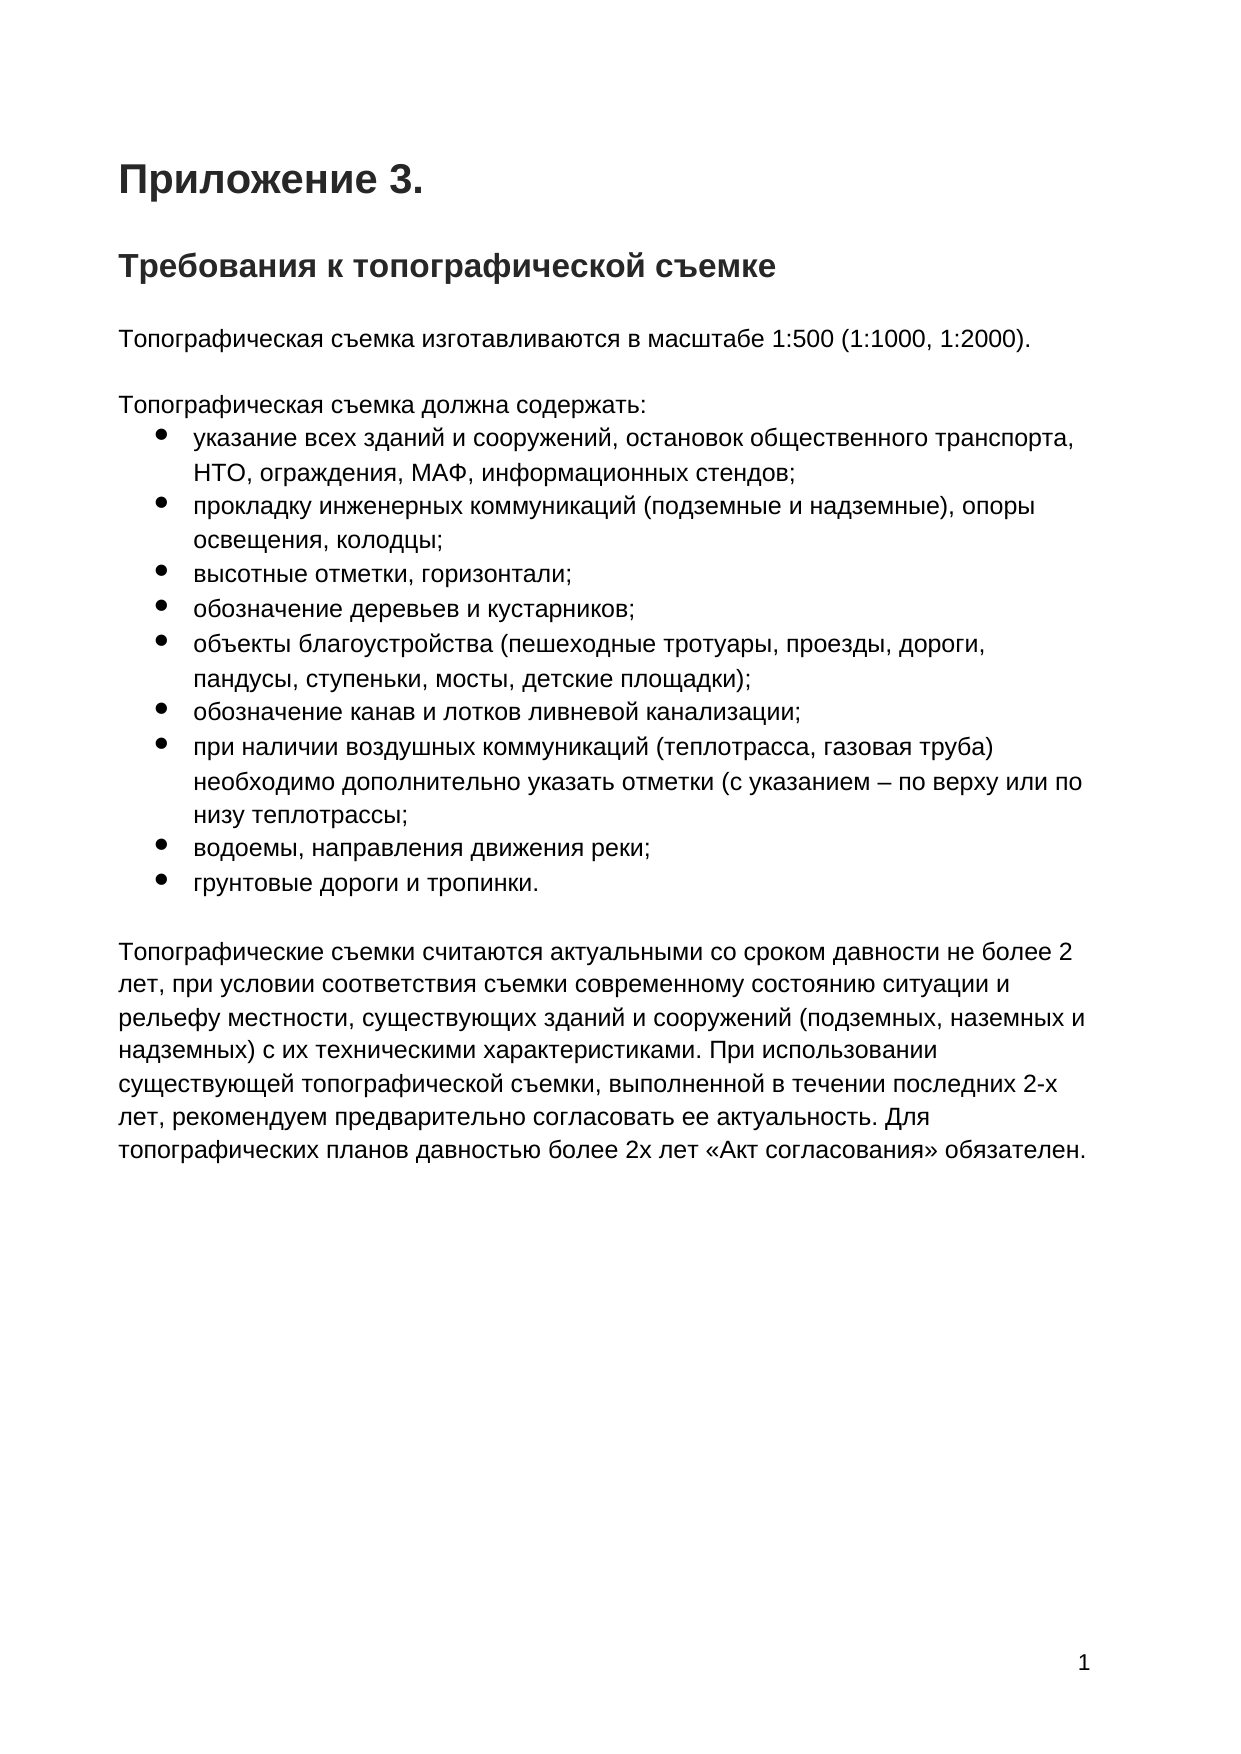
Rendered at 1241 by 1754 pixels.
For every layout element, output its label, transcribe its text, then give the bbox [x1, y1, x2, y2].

subtitle Требования к топографической съемке [118, 246, 1090, 285]
list обозначение деревьев и кустарников; [156, 594, 1090, 624]
list грунтовые дороги и тропинки. [156, 868, 1090, 899]
subtitle Приложение 3. [118, 154, 1090, 202]
list водоемы, направления движения реки; [156, 833, 1090, 864]
text Топографическая съемка должна содержать: [118, 390, 1090, 418]
list прокладку инженерных коммуникаций (подземные и надземные), опоры освещения, колодцы; [156, 491, 1090, 554]
list высотные отметки, горизонтали; [156, 558, 1090, 589]
text Топографические съемки считаются актуальными со сроком давности не более 2 лет, при условии соответствия съемки современному состоянию ситуации и рельефу местности, существующих зданий и сооружений (подземных, наземных и надземных) с их техническими характеристиками. При использовании существующей топографической съемки, выполненной в течении последних 2-х лет, рекомендуем предварительно согласовать ее актуальность. Для топографических планов давностью более 2х лет «Акт согласования» обязателен. [118, 936, 1090, 1163]
list обозначение канав и лотков ливневой канализации; [156, 697, 1090, 727]
list объекты благоустройства (пешеходные тротуары, проезды, дороги, пандусы, ступеньки, мосты, детские площадки); [156, 629, 1090, 693]
text Топографическая съемка изготавливаются в масштабе 1:500 (1:1000, 1:2000). [118, 324, 1090, 352]
list указание всех зданий и сооружений, остановок общественного транспорта, НТО, ограждения, МАФ, информационных стендов; [156, 423, 1090, 486]
list при наличии воздушных коммуникаций (теплотрасса, газовая труба) необходимо дополнительно указать отметки (с указанием – по верху или по низу теплотрассы; [156, 732, 1090, 829]
